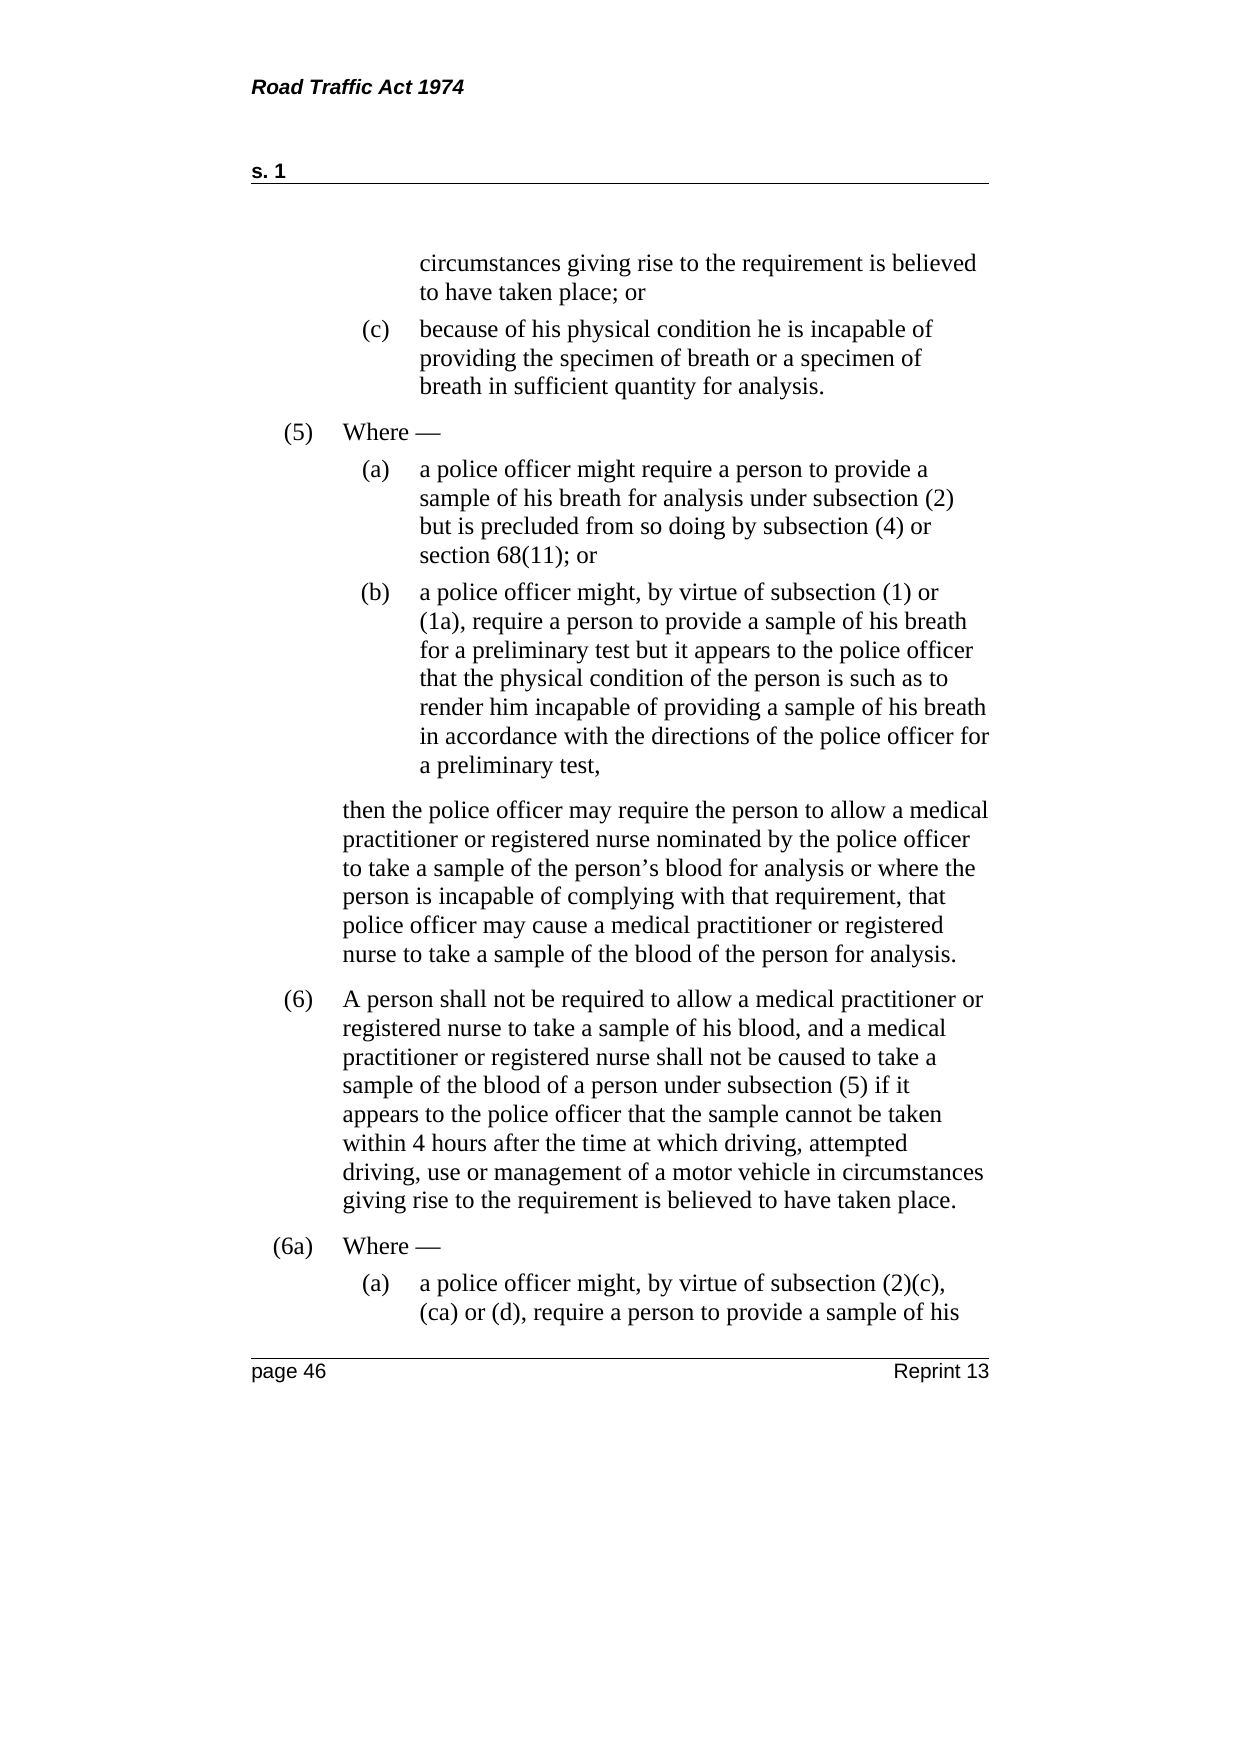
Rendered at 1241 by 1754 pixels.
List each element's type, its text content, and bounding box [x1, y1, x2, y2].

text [251, 248, 989, 306]
text then the police officer may require the person to allow a medical practitioner or registered nurse nominated by the police officer to take a sample of the person’s blood for analysis or where the person is incapable of complying with that requirement, that police officer may cause a medical practitioner or registered nurse to take a sample of the blood of the person for analysis. [251, 795, 989, 968]
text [251, 1268, 989, 1326]
text (a) a police officer might require a person to provide a sample of his breath for analysis under subsection (2) but is precluded from so doing by subsection (4) or section 68(11); or [251, 454, 989, 569]
text (6) A person shall not be required to allow a medical practitioner or registered nurse to take a sample of his blood, and a medical practitioner or registered nurse shall not be caused to take a sample of the blood of a person under subsection (5) if it appears to the police officer that the sample cannot be taken within 4 hours after the time at which driving, attempted driving, use or management of a motor vehicle in circumstances giving rise to the requirement is believed to have taken place. [251, 984, 989, 1214]
text (5) Where — [251, 417, 989, 446]
text (b) a police officer might, by virtue of subsection (1) or (1a), require a person to provide a sample of his breath for a preliminary test but it appears to the police officer that the physical condition of the person is such as to render him incapable of providing a sample of his breath in accordance with the directions of the police officer for a preliminary test, [251, 577, 989, 778]
text (c) because of his physical condition he is incapable of providing the specimen of breath or a specimen of breath in sufficient quantity for analysis. [251, 314, 989, 400]
text (6a) Where — [251, 1231, 989, 1260]
